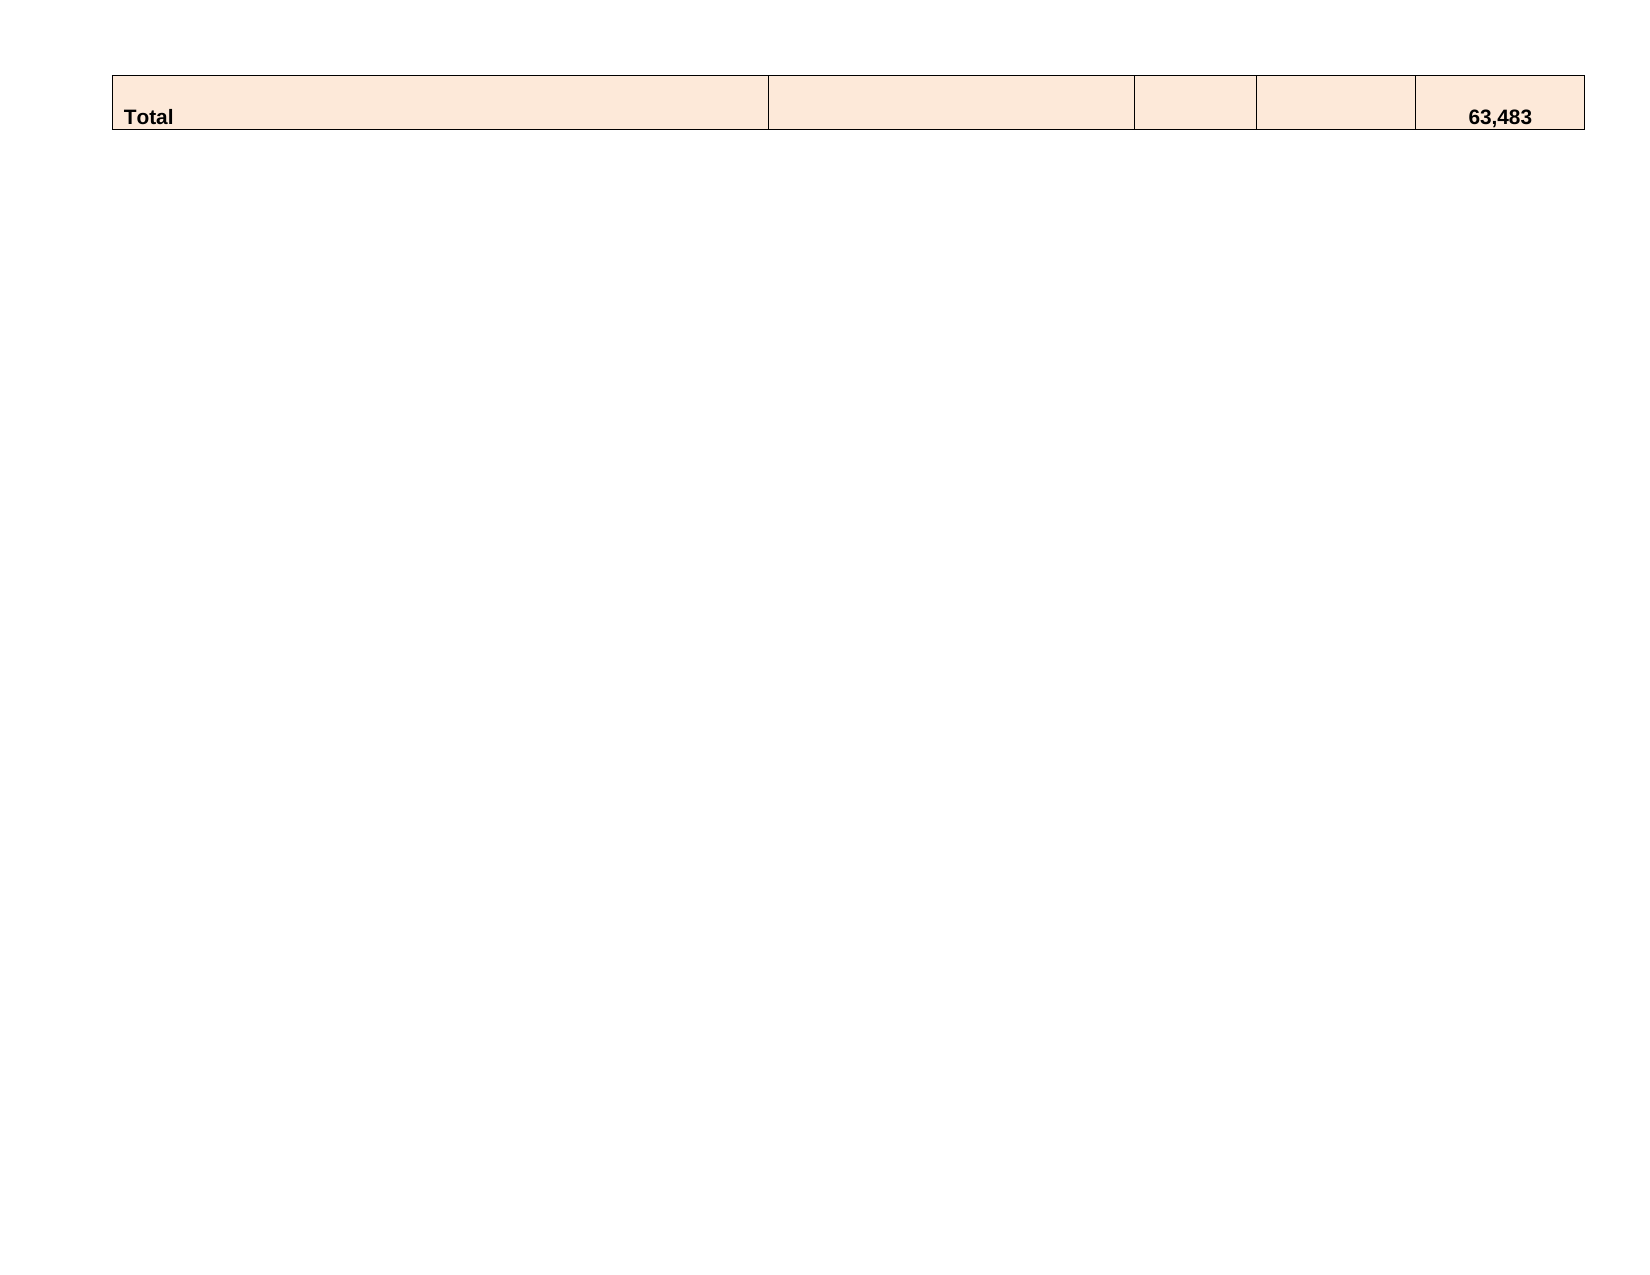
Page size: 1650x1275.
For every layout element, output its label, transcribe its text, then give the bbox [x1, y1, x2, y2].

table_cell 63,483 [1416, 76, 1584, 129]
table_cell Total [113, 76, 768, 129]
table_cell [769, 76, 1134, 129]
table_cell [1135, 76, 1256, 129]
table_cell [1257, 76, 1415, 129]
